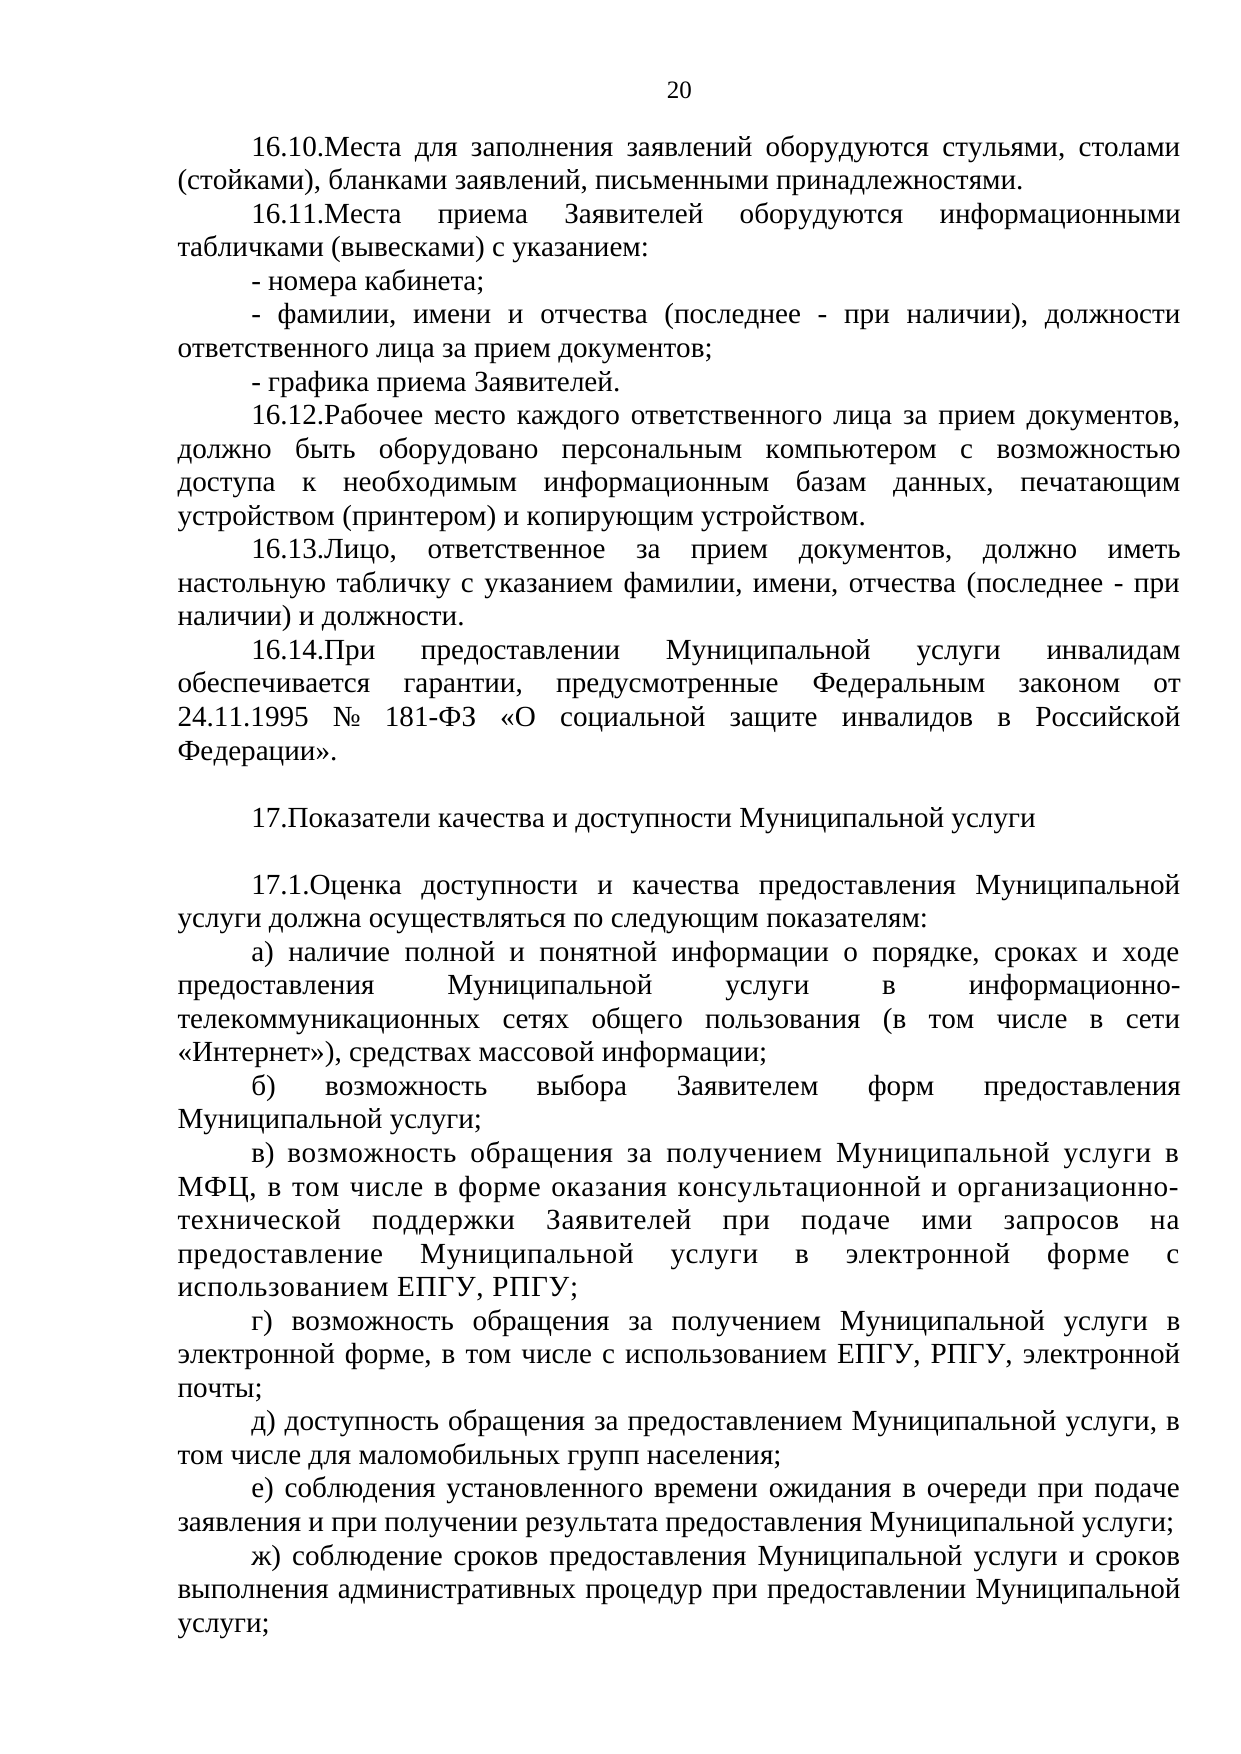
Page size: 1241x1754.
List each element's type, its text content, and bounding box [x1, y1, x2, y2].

text 16.11.Места приема Заявителей оборудуются информационными табличками (вывесками) с указанием: [177, 196, 1181, 263]
text 16.12.Рабочее место каждого ответственного лица за прием документов, должно быть оборудовано персональным компьютером с возможностью доступа к необходимым информационным базам данных, печатающим устройством (принтером) и копирующим устройством. [177, 397, 1181, 531]
text 16.10.Места для заполнения заявлений оборудуются стульями, столами (стойками), бланками заявлений, письменными принадлежностями. [177, 129, 1181, 196]
text г) возможность обращения за получением Муниципальной услуги в электронной форме, в том числе с использованием ЕПГУ, РПГУ, электронной почты; [177, 1303, 1181, 1403]
text д) доступность обращения за предоставлением Муниципальной услуги, в том числе для маломобильных групп населения; [177, 1403, 1181, 1471]
text ж) соблюдение сроков предоставления Муниципальной услуги и сроков выполнения административных процедур при предоставлении Муниципальной услуги; [177, 1538, 1181, 1638]
text 17.1.Оценка доступности и качества предоставления Муниципальной услуги должна осуществляться по следующим показателям: [177, 867, 1181, 934]
text 17.Показатели качества и доступности Муниципальной услуги [177, 800, 1181, 833]
text - фамилии, имени и отчества (последнее - при наличии), должности ответственного лица за прием документов; [177, 297, 1181, 364]
text а) наличие полной и понятной информации о порядке, сроках и ходе предоставления Муниципальной услуги в информационно-телекоммуникационных сетях общего пользования (в том числе в сети «Интернет»), средствах массовой информации; [177, 934, 1181, 1068]
text 16.13.Лицо, ответственное за прием документов, должно иметь настольную табличку с указанием фамилии, имени, отчества (последнее - при наличии) и должности. [177, 531, 1181, 632]
text - графика приема Заявителей. [177, 364, 1181, 397]
text 16.14.При предоставлении Муниципальной услуги инвалидам обеспечивается гарантии, предусмотренные Федеральным законом от 24.11.1995 № 181-ФЗ «О социальной защите инвалидов в Российской Федерации». [177, 632, 1181, 766]
text в) возможность обращения за получением Муниципальной услуги в МФЦ, в том числе в форме оказания консультационной и организационно-технической поддержки Заявителей при подаче ими запросов на предоставление Муниципальной услуги в электронной форме с использованием ЕПГУ, РПГУ; [177, 1135, 1181, 1303]
text е) соблюдения установленного времени ожидания в очереди при подаче заявления и при получении результата предоставления Муниципальной услуги; [177, 1471, 1181, 1538]
text б) возможность выбора Заявителем форм предоставления Муниципальной услуги; [177, 1068, 1181, 1135]
text - номера кабинета; [177, 263, 1181, 297]
